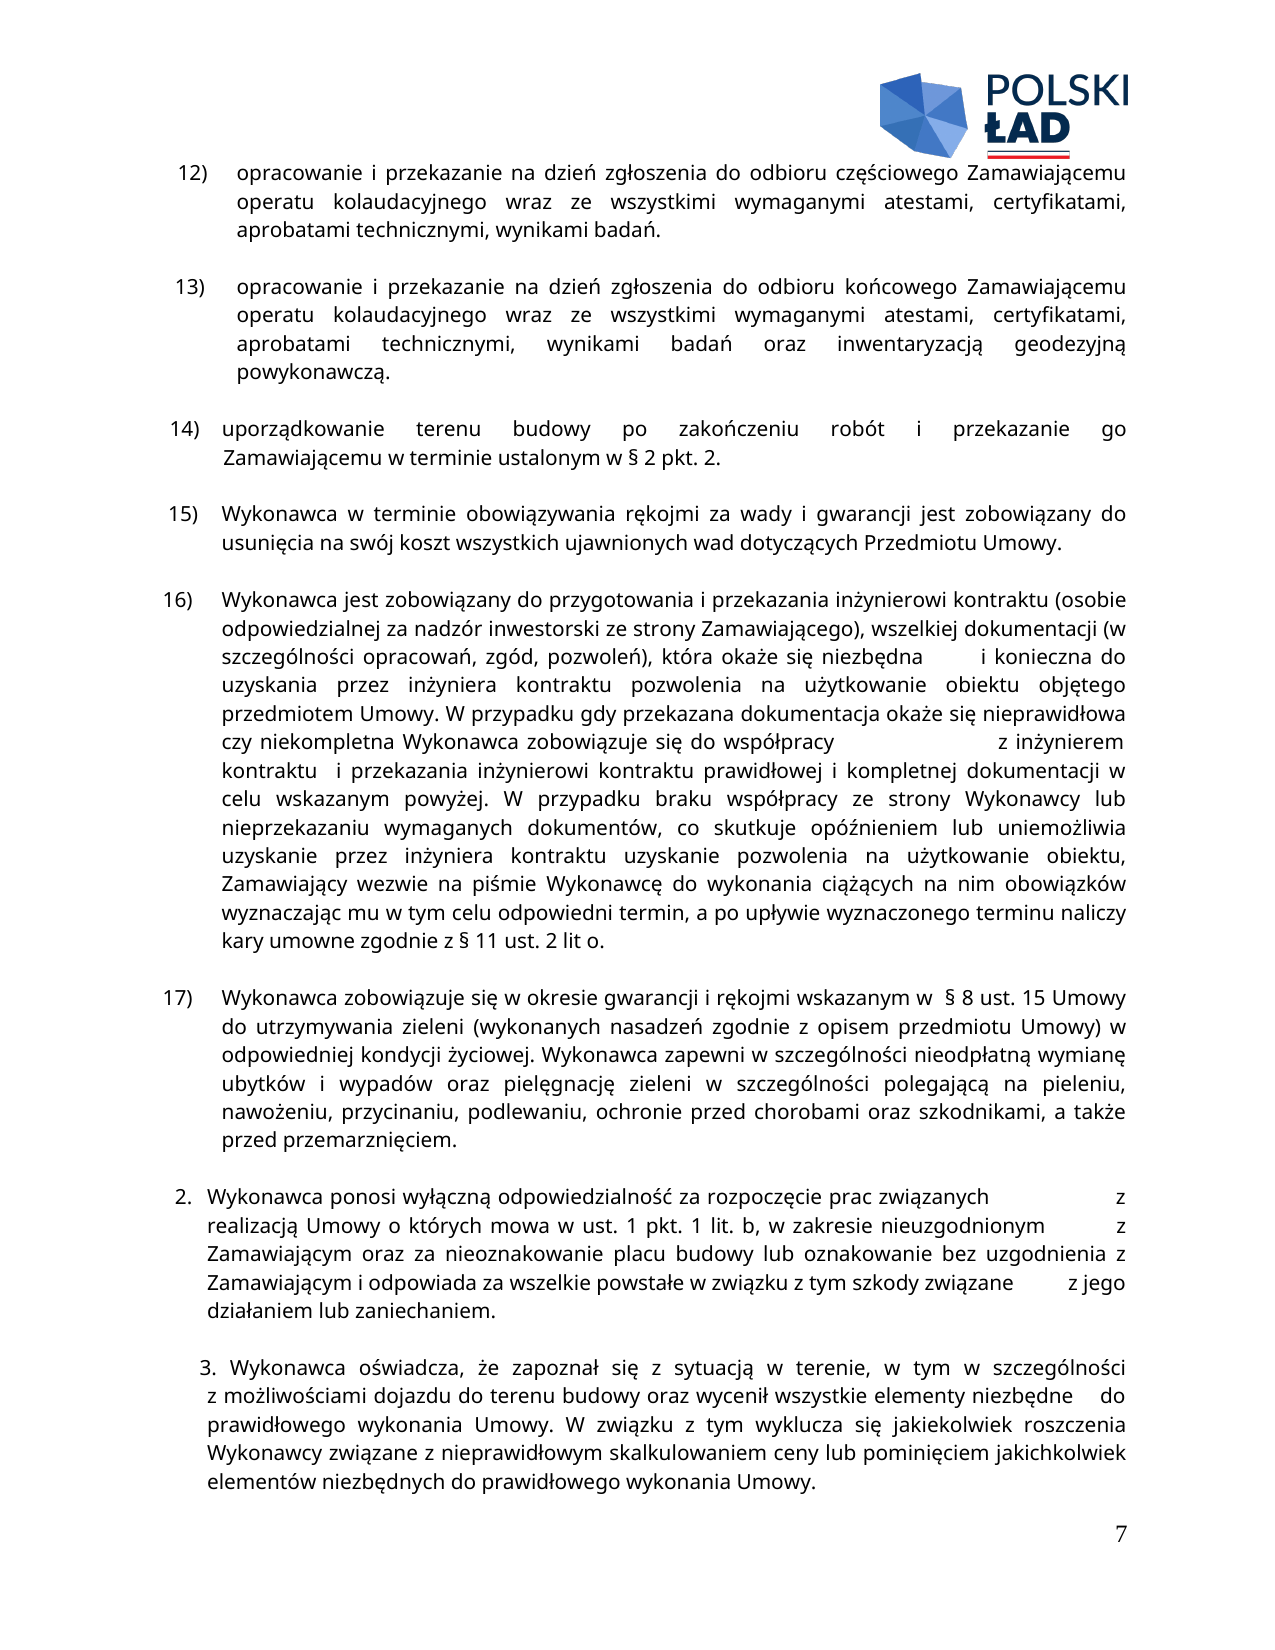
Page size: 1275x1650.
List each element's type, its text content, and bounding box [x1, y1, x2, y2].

text 15) Wykonawca w terminie obowiązywania rękojmi za wady i gwarancji jest zobowiązany do usunięcia na swój koszt wszystkich ujawnionych wad dotyczących Przedmiotu Umowy. [162, 499, 1127, 556]
text 16) Wykonawca jest zobowiązany do przygotowania i przekazania inżynierowi kontraktu (osobie odpowiedzialnej za nadzór inwestorski ze strony Zamawiającego), wszelkiej dokumentacji (w szczególności opracowań, zgód, pozwoleń), która okaże się niezbędna i konieczna do uzyskania przez inżyniera kontraktu pozwolenia na użytkowanie obiektu objętego przedmiotem Umowy. W przypadku gdy przekazana dokumentacja okaże się nieprawidłowa czy niekompletna Wykonawca zobowiązuje się do współpracy z inżynierem kontraktu i przekazania inżynierowi kontraktu prawidłowej i kompletnej dokumentacji w celu wskazanym powyżej. W przypadku braku współpracy ze strony Wykonawcy lub nieprzekazaniu wymaganych dokumentów, co skutkuje opóźnieniem lub uniemożliwia uzyskanie przez inżyniera kontraktu uzyskanie pozwolenia na użytkowanie obiektu, Zamawiający wezwie na piśmie Wykonawcę do wykonania ciążących na nim obowiązków wyznaczając mu w tym celu odpowiedni termin, a po upływie wyznaczonego terminu naliczy kary umowne zgodnie z § 11 ust. 2 lit o. [162, 585, 1127, 955]
text 12) opracowanie i przekazanie na dzień zgłoszenia do odbioru częściowego Zamawiającemu operatu kolaudacyjnego wraz ze wszystkimi wymaganymi atestami, certyfikatami, aprobatami technicznymi, wynikami badań. [148, 158, 1127, 244]
text 2. Wykonawca ponosi wyłączną odpowiedzialność za rozpoczęcie prac związanych z realizacją Umowy o których mowa w ust. 1 pkt. 1 lit. b, w zakresie nieuzgodnionym z Zamawiającym oraz za nieoznakowanie placu budowy lub oznakowanie bez uzgodnienia z Zamawiającym i odpowiada za wszelkie powstałe w związku z tym szkody związane z jego działaniem lub zaniechaniem. [148, 1182, 1127, 1324]
picture [880, 73, 1128, 159]
text 3. Wykonawca oświadcza, że zapoznał się z sytuacją w terenie, w tym w szczególności z możliwościami dojazdu do terenu budowy oraz wycenił wszystkie elementy niezbędne do prawidłowego wykonania Umowy. W związku z tym wyklucza się jakiekolwiek roszczenia Wykonawcy związane z nieprawidłowym skalkulowaniem ceny lub pominięciem jakichkolwiek elementów niezbędnych do prawidłowego wykonania Umowy. [148, 1353, 1127, 1495]
text 13) opracowanie i przekazanie na dzień zgłoszenia do odbioru końcowego Zamawiającemu operatu kolaudacyjnego wraz ze wszystkimi wymaganymi atestami, certyfikatami, aprobatami technicznymi, wynikami badań oraz inwentaryzacją geodezyjną powykonawczą. [148, 272, 1127, 386]
text 17) Wykonawca zobowiązuje się w okresie gwarancji i rękojmi wskazanym w § 8 ust. 15 Umowy do utrzymywania zieleni (wykonanych nasadzeń zgodnie z opisem przedmiotu Umowy) w odpowiedniej kondycji życiowej. Wykonawca zapewni w szczególności nieodpłatną wymianę ubytków i wypadów oraz pielęgnację zieleni w szczególności polegającą na pieleniu, nawożeniu, przycinaniu, podlewaniu, ochronie przed chorobami oraz szkodnikami, a także przed przemarznięciem. [162, 983, 1127, 1154]
text 14) uporządkowanie terenu budowy po zakończeniu robót i przekazanie go Zamawiającemu w terminie ustalonym w § 2 pkt. 2. [148, 414, 1127, 471]
